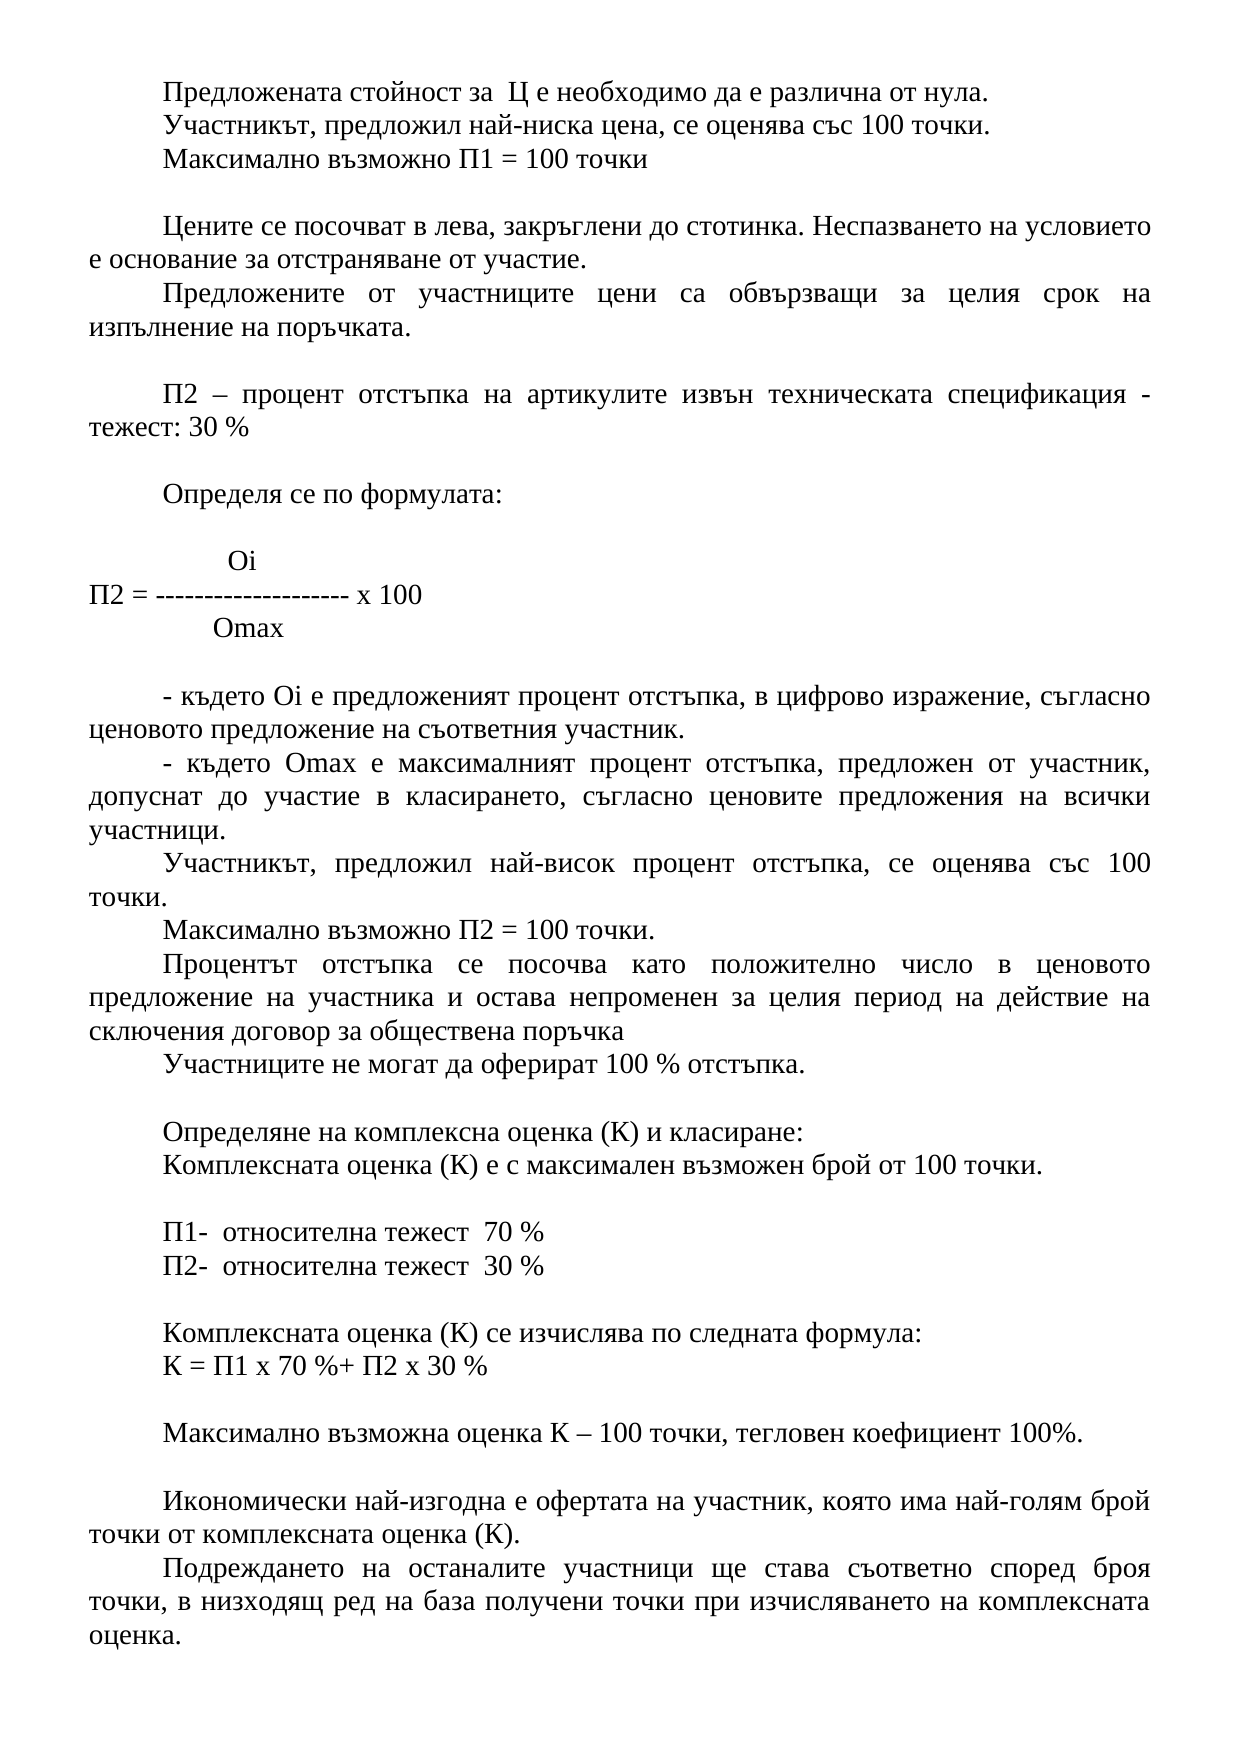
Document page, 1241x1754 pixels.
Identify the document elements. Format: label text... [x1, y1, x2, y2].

text П1- относителна тежест 70 % [89, 1214, 1152, 1248]
text К = П1 х 70 %+ П2 х 30 % [89, 1348, 1152, 1382]
text Максимално възможна оценка К – 100 точки, тегловен коефициент 100%. [89, 1416, 1152, 1449]
text Предложената стойност за Ц е необходимо да е различна от нула. [89, 74, 1152, 107]
text - където Оi е предложеният процент отстъпка, в цифрово изражение, съгласно ценовото предложение на съответния участник. [89, 678, 1152, 745]
text Участникът, предложил най-ниска цена, се оценява със 100 точки. [89, 107, 1152, 141]
text Процентът отстъпка се посочва като положително число в ценовото предложение на участника и остава непроменен за целия период на действие на сключения договор за обществена поръчка [89, 946, 1152, 1047]
text Комплексната оценка (К) се изчислява по следната формула: [89, 1315, 1152, 1348]
text Участниците не могат да оферират 100 % отстъпка. [89, 1047, 1152, 1080]
text Участникът, предложил най-висок процент отстъпка, се оценява със 100 точки. [89, 845, 1152, 912]
text Omax [89, 611, 1152, 644]
text Икономически най-изгодна е офертата на участник, която има най-голям брой точки от комплексната оценка (К). [89, 1483, 1152, 1550]
text Подреждането на останалите участници ще става съответно според броя точки, в низходящ ред на база получени точки при изчисляването на комплексната оценка. [89, 1550, 1152, 1650]
text Максимално възможно П2 = 100 точки. [89, 912, 1152, 946]
text П2- относителна тежест 30 % [89, 1248, 1152, 1281]
text Комплексната оценка (К) е с максимален възможен брой от 100 точки. [89, 1147, 1152, 1181]
text Максимално възможно П1 = 100 точки [89, 141, 1152, 174]
text П2 – процент отстъпка на артикулите извън техническата спецификация - тежест: 30 % [89, 376, 1152, 443]
text - където Omax е максималният процент отстъпка, предложен от участник, допуснат до участие в класирането, съгласно ценовите предложения на всички участници. [89, 745, 1152, 845]
text Цените се посочват в лева, закръглени до стотинка. Неспазването на условието е основание за отстраняване от участие. [89, 208, 1152, 275]
text Определяне на комплексна оценка (К) и класиране: [89, 1114, 1152, 1147]
text Предложените от участниците цени са обвързващи за целия срок на изпълнение на поръчката. [89, 275, 1152, 342]
text Определя се по формулата: [89, 476, 1152, 510]
text П2 = -------------------- х 100 [89, 577, 1152, 611]
text Оi [89, 543, 1152, 577]
